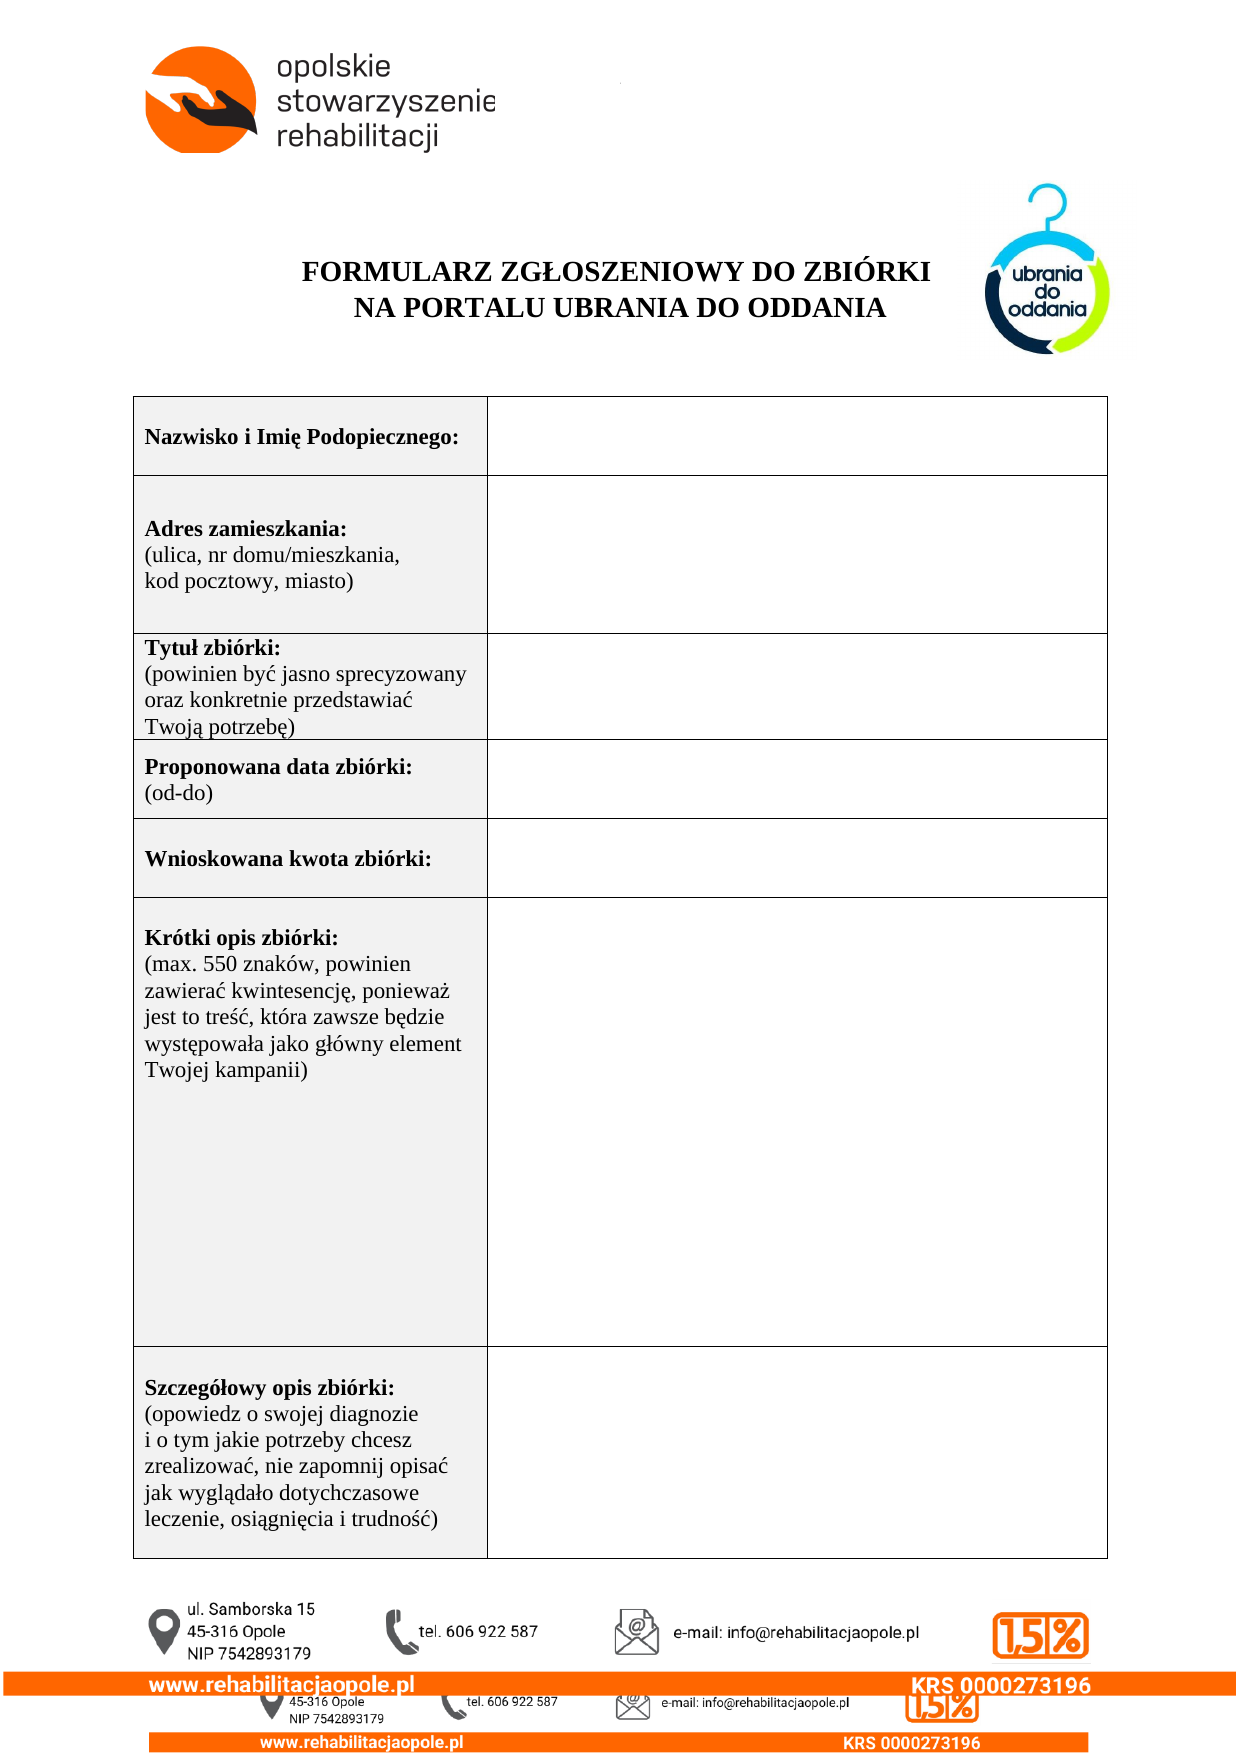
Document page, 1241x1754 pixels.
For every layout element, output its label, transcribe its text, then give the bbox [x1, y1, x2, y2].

table_cell Krótki opis zbiórki: (max. 550 znaków, powinien zawierać kwintesencję, ponieważ jest to treść, która zawsze będzie występowała jako główny element Twojej kampanii) [134, 898, 487, 1346]
table_header Nazwisko i Imię Podopiecznego: [134, 397, 487, 475]
picture [957, 180, 1137, 360]
text FORMULARZ ZGŁOSZENIOWY DO ZBIÓRKI NA PORTALU UBRANIA DO ODDANIA [148, 254, 957, 324]
table_cell Adres zamieszkania: (ulica, nr domu/mieszkania, kod pocztowy, miasto) [134, 476, 487, 633]
table_cell [488, 819, 1107, 897]
table_cell [488, 1347, 1107, 1558]
picture [144, 46, 495, 153]
table_cell [488, 634, 1107, 739]
table_cell Wnioskowana kwota zbiórki: [134, 819, 487, 897]
picture [1, 1591, 1235, 1752]
table_header [488, 397, 1107, 475]
table_cell Tytuł zbiórki: (powinien być jasno sprecyzowany oraz konkretnie przedstawiać Twoją potrzebę) [134, 634, 487, 739]
table_cell Proponowana data zbiórki: (od-do) [134, 740, 487, 818]
table_cell [488, 740, 1107, 818]
table_cell [488, 476, 1107, 633]
table_cell [488, 898, 1107, 1346]
